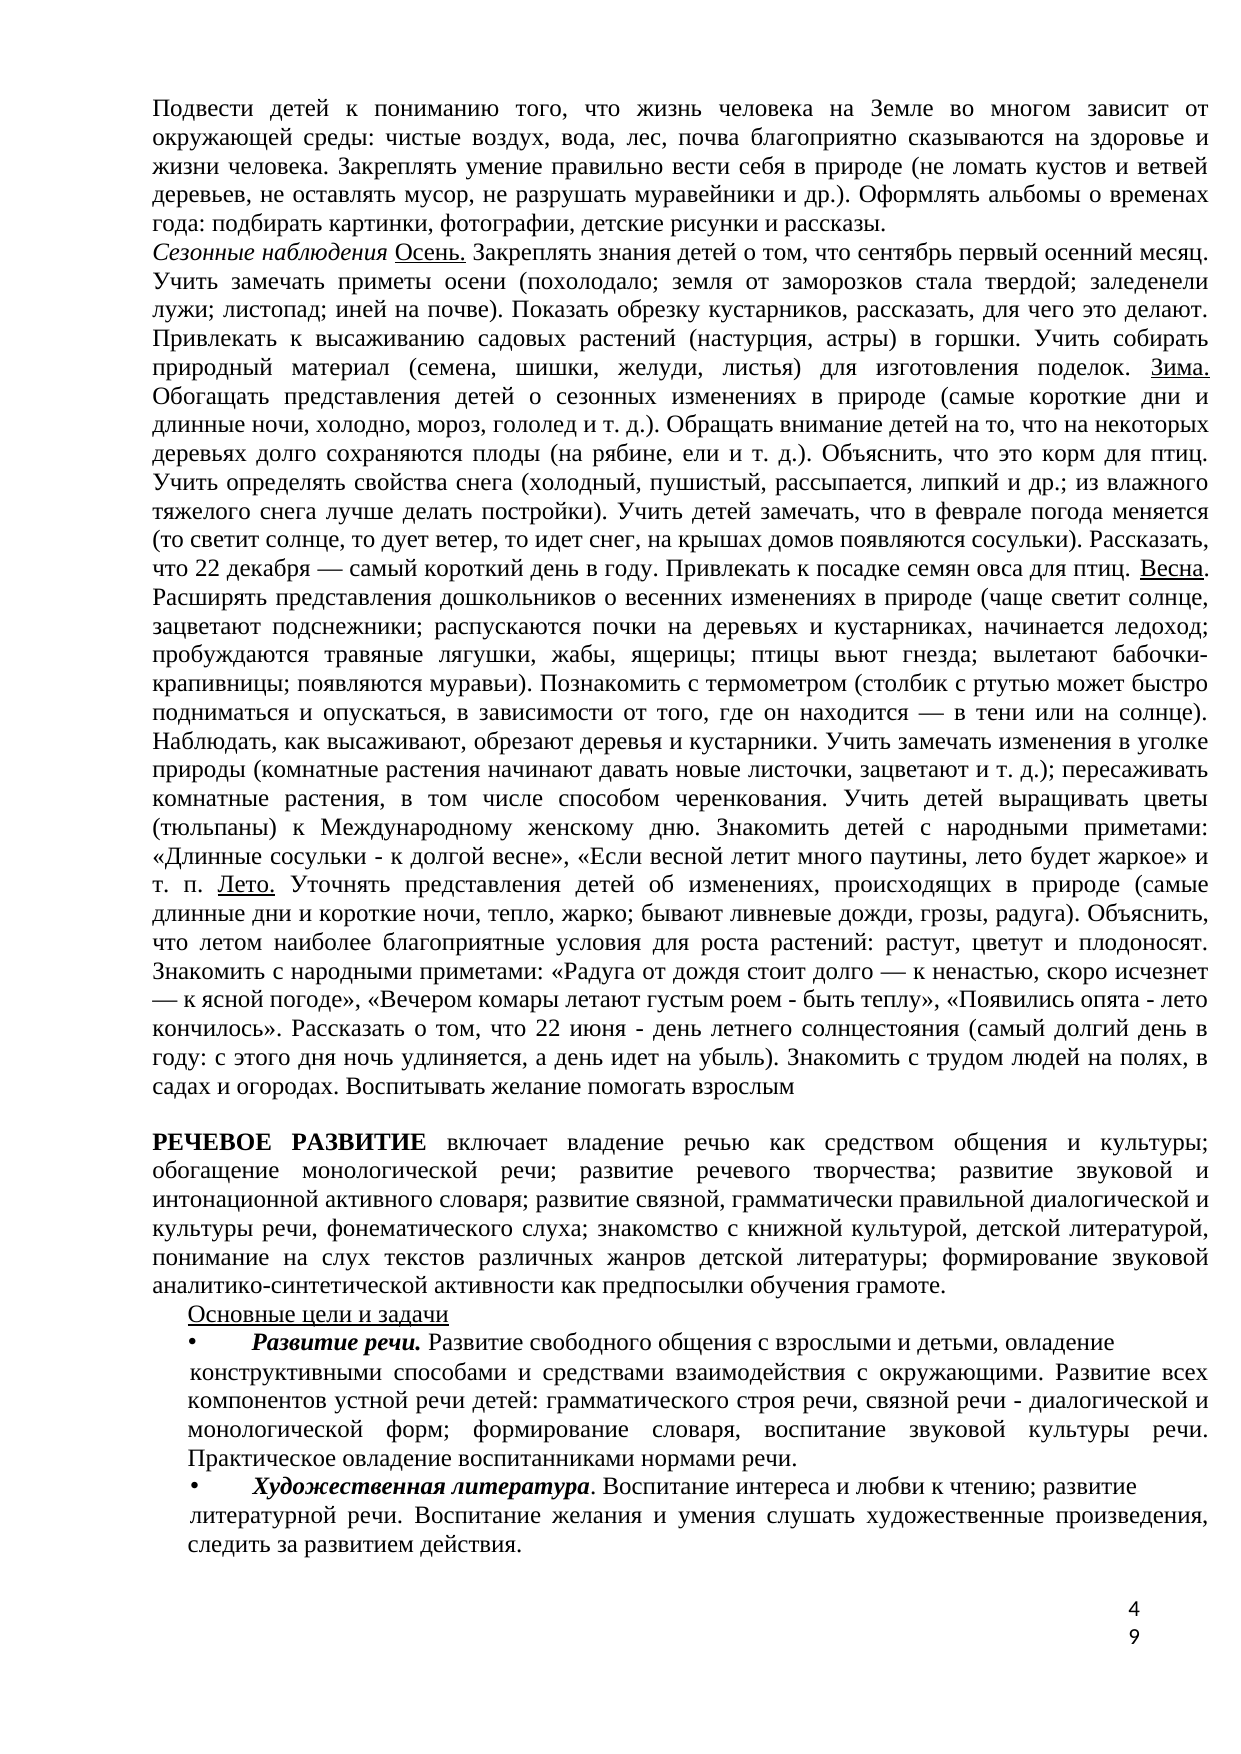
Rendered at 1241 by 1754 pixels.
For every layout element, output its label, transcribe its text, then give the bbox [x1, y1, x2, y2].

text литературной речи. Воспитание желания и умения слушать художественные произведения, следить за развитием действия. [187, 1500, 1209, 1558]
text конструктивными способами и средствами взаимодействия с окружающими. Развитие всех компонентов устной речи детей: грамматического строя речи, связной речи - диалогической и монологической форм; формирование словаря, воспитание звуковой культуры речи. Практическое овладение воспитанниками нормами речи. [187, 1357, 1209, 1472]
list Развитие речи. Развитие свободного общения с взрослыми и детьми, овладение [152, 1328, 1209, 1357]
text Сезонные наблюдения Осень. Закреплять знания детей о том, что сентябрь первый осенний месяц. Учить замечать приметы осени (похолодало; земля от заморозков стала твердой; заледенели лужи; листопад; иней на почве). Показать обрезку кустарников, рассказать, для чего это делают. Привлекать к высаживанию садовых растений (настурция, астры) в горшки. Учить собирать природный материал (семена, шишки, желуди, листья) для изготовления поделок. Зима. Обогащать представления детей о сезонных изменениях в природе (самые короткие дни и длинные ночи, холодно, мороз, гололед и т. д.). Обращать внимание детей на то, что на некоторых деревьях долго сохраняются плоды (на рябине, ели и т. д.). Объяснить, что это корм для птиц. Учить определять свойства снега (холодный, пушистый, рассыпается, липкий и др.; из влажного тяжелого снега лучше делать постройки). Учить детей замечать, что в феврале погода меняется (то светит солнце, то дует ветер, то идет снег, на крышах домов появляются сосульки). Рассказать, что 22 декабря — самый короткий день в году. Привлекать к посадке семян овса для птиц. Весна. Расширять представления дошкольников о весенних изменениях в природе (чаще светит солнце, зацветают подснежники; распускаются почки на деревьях и кустарниках, начинается ледоход; пробуждаются травяные лягушки, жабы, ящерицы; птицы вьют гнезда; вылетают бабочки-крапивницы; появляются муравьи). Познакомить с термометром (столбик с ртутью может быстро подниматься и опускаться, в зависимости от того, где он находится — в тени или на солнце). Наблюдать, как высаживают, обрезают деревья и кустарники. Учить замечать изменения в уголке природы (комнатные растения начинают давать новые листочки, зацветают и т. д.); пересаживать комнатные растения, в том числе способом черенкования. Учить детей выращивать цветы (тюльпаны) к Международному женскому дню. Знакомить детей с народными приметами: «Длинные сосульки - к долгой весне», «Если весной летит много паутины, лето будет жаркое» и т. п. Лето. Уточнять представления детей об изменениях, происходящих в природе (самые длинные дни и короткие ночи, тепло, жарко; бывают ливневые дожди, грозы, радуга). Объяснить, что летом наиболее благоприятные условия для роста растений: растут, цветут и плодоносят. Знакомить с народными приметами: «Радуга от дождя стоит долго — к ненастью, скоро исчезнет — к ясной погоде», «Вечером комары летают густым роем - быть теплу», «Появились опята - лето кончилось». Рассказать о том, что 22 июня - день летнего солнцестояния (самый долгий день в году: с этого дня ночь удлиняется, а день идет на убыль). Знакомить с трудом людей на полях, в садах и огородах. Воспитывать желание помогать взрослым [152, 237, 1209, 1099]
text РЕЧЕВОЕ РАЗВИТИЕ включает владение речью как средством общения и культуры; обогащение монологической речи; развитие речевого творчества; развитие звуковой и интонационной активного словаря; развитие связной, грамматически правильной диалогической и культуры речи, фонематического слуха; знакомство с книжной культурой, детской литературой, понимание на слух текстов различных жанров детской литературы; формирование звуковой аналитико-синтетической активности как предпосылки обучения грамоте. [152, 1127, 1209, 1299]
list Художественная литература. Воспитание интереса и любви к чтению; развитие [187, 1472, 1209, 1500]
text Основные цели и задачи [152, 1299, 1209, 1328]
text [152, 93, 1209, 237]
